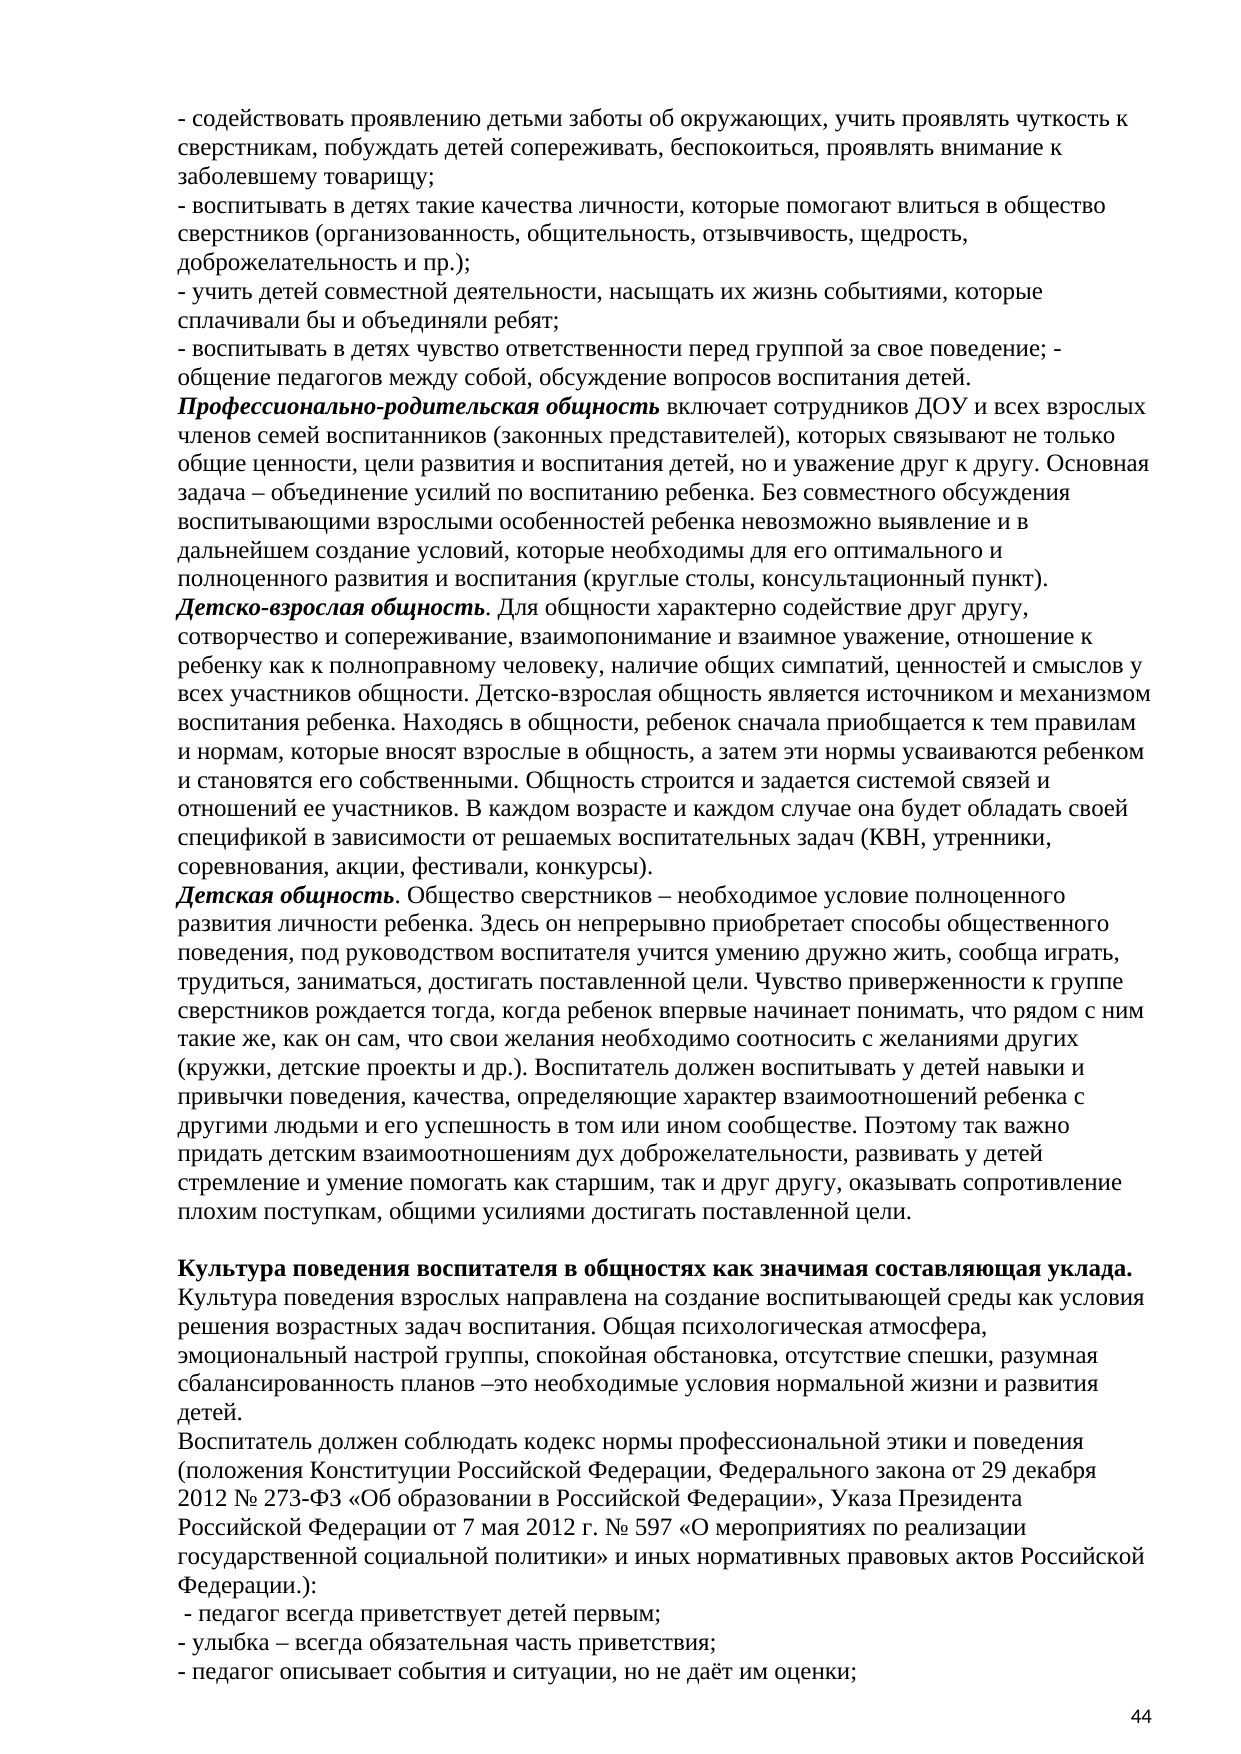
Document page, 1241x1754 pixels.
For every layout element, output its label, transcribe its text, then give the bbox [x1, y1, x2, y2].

text Культура поведения воспитателя в общностях как значимая составляющая уклада. Культура поведения взрослых направлена на создание воспитывающей среды как условия решения возрастных задач воспитания. Общая психологическая атмосфера, эмоциональный настрой группы, спокойная обстановка, отсутствие спешки, разумная сбалансированность планов –это необходимые условия нормальной жизни и развития детей. [177, 1253, 1152, 1426]
text Детская общность. Общество сверстников – необходимое условие полноценного развития личности ребенка. Здесь он непрерывно приобретает способы общественного поведения, под руководством воспитателя учится умению дружно жить, сообща играть, трудиться, заниматься, достигать поставленной цели. Чувство приверженности к группе сверстников рождается тогда, когда ребенок впервые начинает понимать, что рядом с ним такие же, как он сам, что свои желания необходимо соотносить с желаниями других (кружки, детские проекты и др.). Воспитатель должен воспитывать у детей навыки и привычки поведения, качества, определяющие характер взаимоотношений ребенка с другими людьми и его успешность в том или ином сообществе. Поэтому так важно придать детским взаимоотношениям дух доброжелательности, развивать у детей стремление и умение помогать как старшим, так и друг другу, оказывать сопротивление плохим поступкам, общими усилиями достигать поставленной цели. [177, 880, 1152, 1225]
text - учить детей совместной деятельности, насыщать их жизнь событиями, которые сплачивали бы и объединяли ребят; [177, 276, 1152, 333]
text - содействовать проявлению детьми заботы об окружающих, учить проявлять чуткость к сверстникам, побуждать детей сопереживать, беспокоиться, проявлять внимание к заболевшему товарищу; [177, 103, 1152, 190]
text Детско-взрослая общность. Для общности характерно содействие друг другу, сотворчество и сопереживание, взаимопонимание и взаимное уважение, отношение к ребенку как к полноправному человеку, наличие общих симпатий, ценностей и смыслов у всех участников общности. Детско-взрослая общность является источником и механизмом воспитания ребенка. Находясь в общности, ребенок сначала приобщается к тем правилам и нормам, которые вносят взрослые в общность, а затем эти нормы усваиваются ребенком и становятся его собственными. Общность строится и задается системой связей и отношений ее участников. В каждом возрасте и каждом случае она будет обладать своей спецификой в зависимости от решаемых воспитательных задач (КВН, утренники, соревнования, акции, фестивали, конкурсы). [177, 592, 1152, 880]
text - педагог всегда приветствует детей первым; [177, 1598, 1152, 1627]
text - воспитывать в детях такие качества личности, которые помогают влиться в общество сверстников (организованность, общительность, отзывчивость, щедрость, доброжелательность и пр.); [177, 190, 1152, 276]
text Воспитатель должен соблюдать кодекс нормы профессиональной этики и поведения (положения Конституции Российской Федерации, Федерального закона от 29 декабря 2012 № 273-ФЗ «Об образовании в Российской Федерации», Указа Президента Российской Федерации от 7 мая 2012 г. № 597 «О мероприятиях по реализации государственной социальной политики» и иных нормативных правовых актов Российской Федерации.): [177, 1426, 1152, 1598]
text - улыбка – всегда обязательная часть приветствия; [177, 1627, 1152, 1656]
text - педагог описывает события и ситуации, но не даёт им оценки; [177, 1656, 1152, 1685]
text - воспитывать в детях чувство ответственности перед группой за свое поведение; - общение педагогов между собой, обсуждение вопросов воспитания детей. Профессионально-родительская общность включает сотрудников ДОУ и всех взрослых членов семей воспитанников (законных представителей), которых связывают не только общие ценности, цели развития и воспитания детей, но и уважение друг к другу. Основная задача – объединение усилий по воспитанию ребенка. Без совместного обсуждения воспитывающими взрослыми особенностей ребенка невозможно выявление и в дальнейшем создание условий, которые необходимы для его оптимального и полноценного развития и воспитания (круглые столы, консультационный пункт). [177, 333, 1152, 592]
